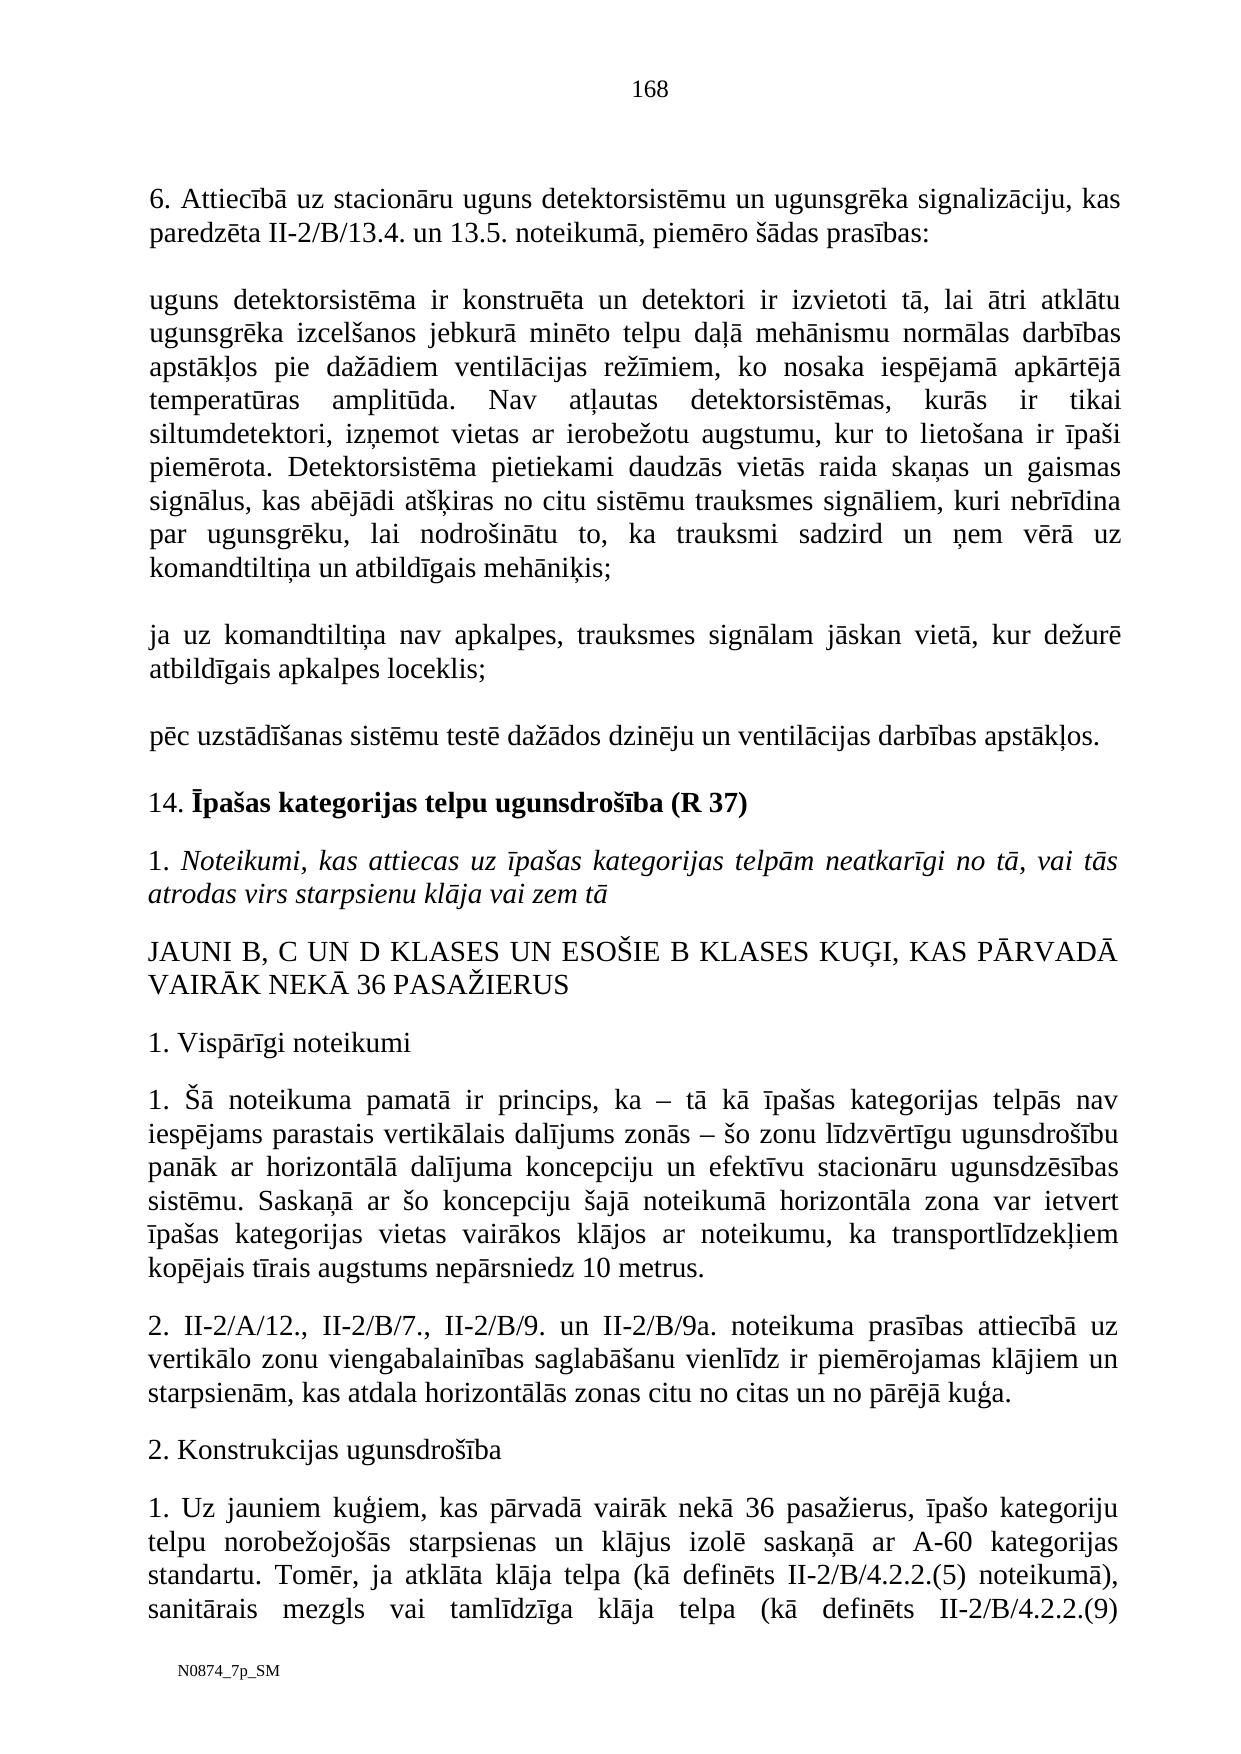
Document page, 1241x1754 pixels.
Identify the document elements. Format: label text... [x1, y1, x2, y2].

text 1. Vispārīgi noteikumi [148, 1025, 1119, 1058]
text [148, 1490, 1119, 1624]
text 2. Konstrukcijas ugunsdrošība [148, 1432, 1119, 1466]
text 14. Īpašas kategorijas telpu ugunsdrošība (R 37) [148, 785, 1119, 818]
text pēc uzstādīšanas sistēmu testē dažādos dzinēju un ventilācijas darbības apstākļos. [149, 718, 1119, 751]
text 6. Attiecībā uz stacionāru uguns detektorsistēmu un ugunsgrēka signalizāciju, kas paredzēta II-2/B/13.4. un 13.5. noteikumā, piemēro šādas prasības: [149, 181, 1122, 248]
text ja uz komandtiltiņa nav apkalpes, trauksmes signālam jāskan vietā, kur dežurē atbildīgais apkalpes loceklis; [149, 617, 1122, 684]
text JAUNI B, C UN D KLASES UN ESOŠIE B KLASES KUĢI, KAS PĀRVADĀ VAIRĀK NEKĀ 36 PASAŽIERUS [148, 934, 1119, 1001]
text 2. II-2/A/12., II-2/B/7., II-2/B/9. un II-2/B/9a. noteikuma prasības attiecībā uz vertikālo zonu viengabalainības saglabāšanu vienlīdz ir piemērojamas klājiem un starpsienām, kas atdala horizontālās zonas citu no citas un no pārējā kuģa. [148, 1308, 1119, 1408]
text 1. Noteikumi, kas attiecas uz īpašas kategorijas telpām neatkarīgi no tā, vai tās atrodas virs starpsienu klāja vai zem tā [148, 843, 1119, 910]
text 1. Šā noteikuma pamatā ir princips, ka – tā kā īpašas kategorijas telpās nav iespējams parastais vertikālais dalījums zonās – šo zonu līdzvērtīgu ugunsdrošību panāk ar horizontālā dalījuma koncepciju un efektīvu stacionāru ugunsdzēsības sistēmu. Saskaņā ar šo koncepciju šajā noteikumā horizontāla zona var ietvert īpašas kategorijas vietas vairākos klājos ar noteikumu, ka transportlīdzekļiem kopējais tīrais augstums nepārsniedz 10 metrus. [148, 1082, 1119, 1284]
text uguns detektorsistēma ir konstruēta un detektori ir izvietoti tā, lai ātri atklātu ugunsgrēka izcelšanos jebkurā minēto telpu daļā mehānismu normālas darbības apstākļos pie dažādiem ventilācijas režīmiem, ko nosaka iespējamā apkārtējā temperatūras amplitūda. Nav atļautas detektorsistēmas, kurās ir tikai siltumdetektori, izņemot vietas ar ierobežotu augstumu, kur to lietošana ir īpaši piemērota. Detektorsistēma pietiekami daudzās vietās raida skaņas un gaismas signālus, kas abējādi atšķiras no citu sistēmu trauksmes signāliem, kuri nebrīdina par ugunsgrēku, lai nodrošinātu to, ka trauksmi sadzird un ņem vērā uz komandtiltiņa un atbildīgais mehāniķis; [149, 282, 1122, 584]
